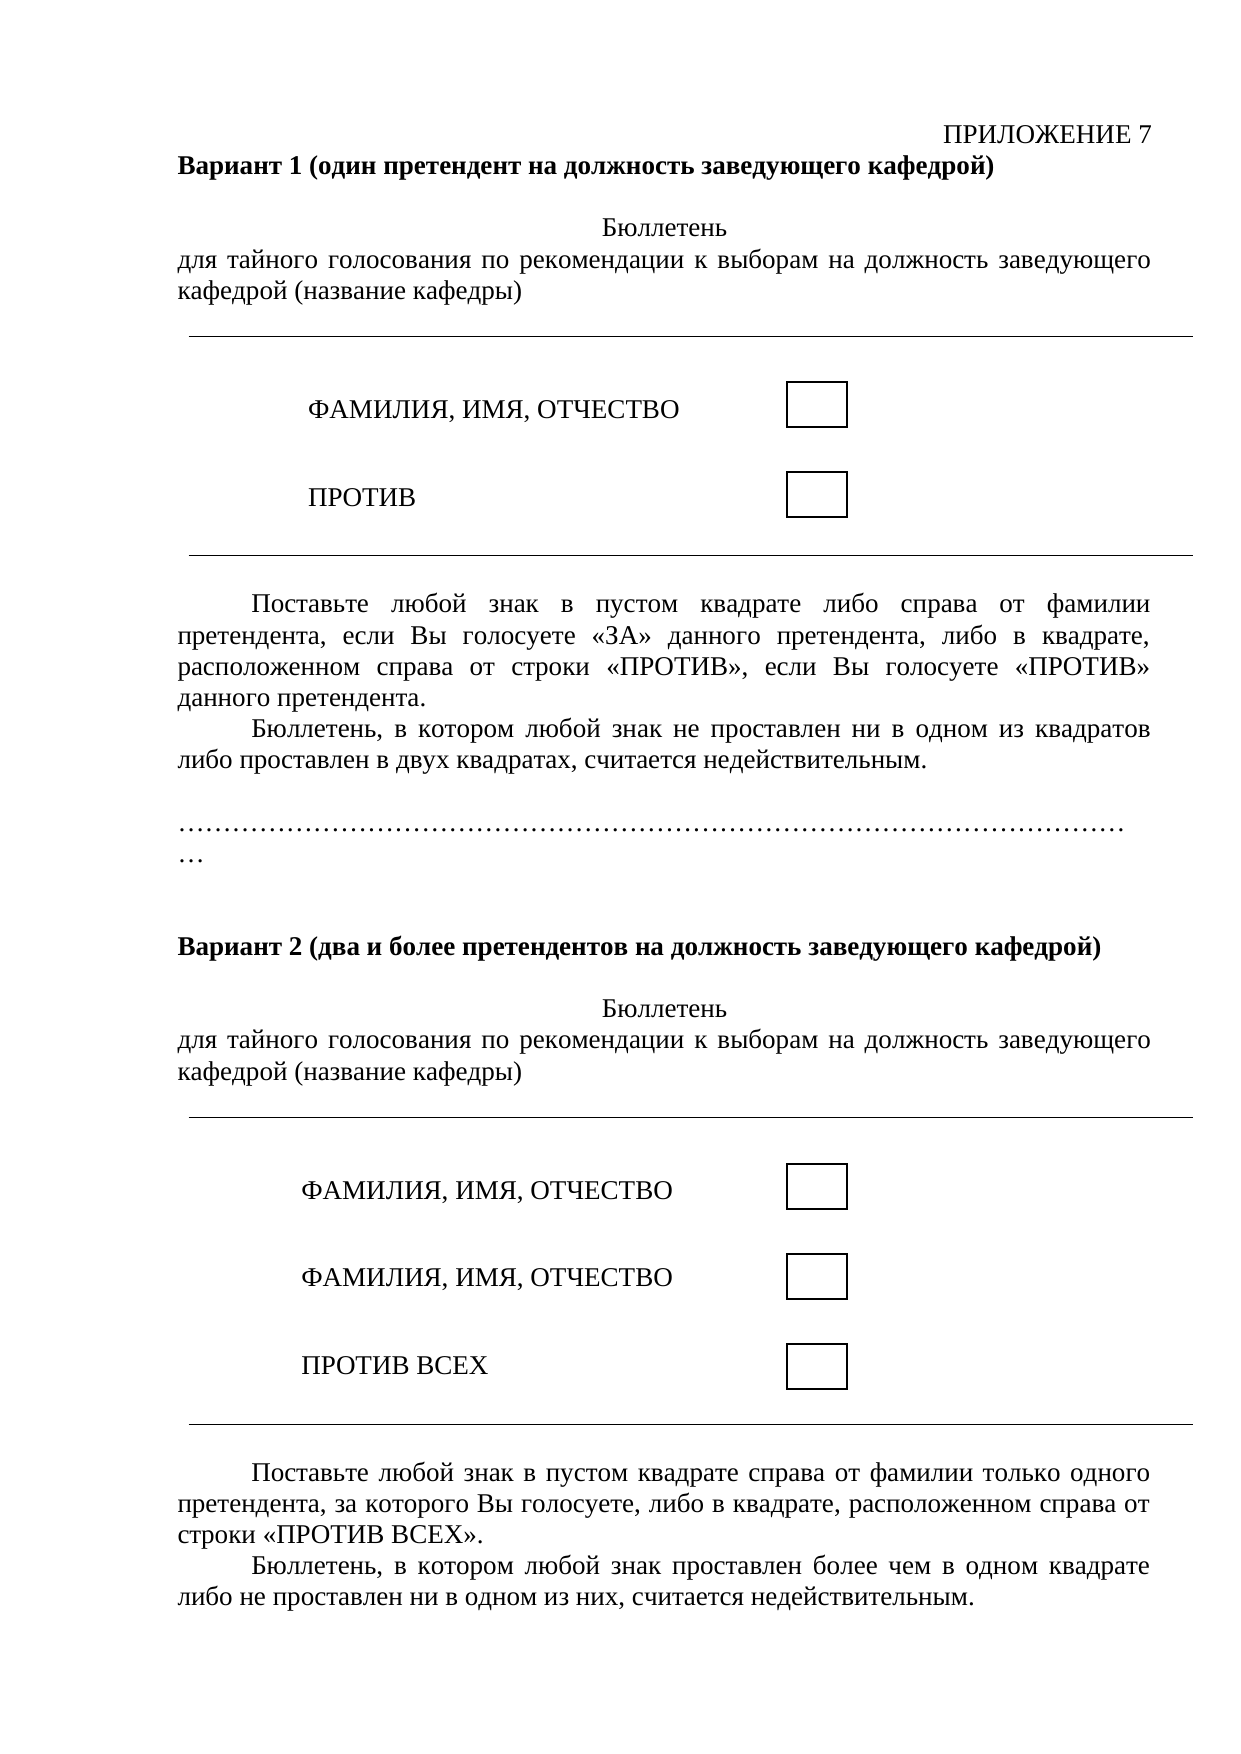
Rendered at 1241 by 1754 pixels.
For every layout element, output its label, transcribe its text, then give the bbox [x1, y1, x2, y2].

text Поставьте любой знак в пустом квадрате справа от фамилии только одного претендента, за которого Вы голосуете, либо в квадрате, расположенном справа от строки «ПРОТИВ ВСЕХ». [177, 1456, 1152, 1549]
text для тайного голосования по рекомендации к выборам на должность заведующего кафедрой (название кафедры) [177, 1024, 1152, 1086]
text Бюллетень, в котором любой знак не проставлен ни в одном из квадратов либо проставлен в двух квадратах, считается недействительным. [177, 712, 1152, 774]
subtitle Бюллетень [177, 212, 1152, 243]
text ……………………………………………………………………………………………… [177, 806, 1152, 868]
subtitle Бюллетень [177, 992, 1152, 1024]
text Поставьте любой знак в пустом квадрате либо справа от фамилии претендента, если Вы голосуете «ЗА» данного претендента, либо в квадрате, расположенном справа от строки «ПРОТИВ», если Вы голосуете «ПРОТИВ» данного претендента. [177, 588, 1152, 712]
table_header ФАМИЛИЯ, ИМЯ, ОТЧЕСТВО ФАМИЛИЯ, ИМЯ, ОТЧЕСТВО ПРОТИВ ВСЕХ [189, 1118, 1192, 1424]
text Бюллетень, в котором любой знак проставлен более чем в одном квадрате либо не проставлен ни в одном из них, считается недействительным. [177, 1549, 1152, 1612]
table_header ФАМИЛИЯ, ИМЯ, ОТЧЕСТВО ПРОТИВ [189, 337, 1192, 555]
subtitle приложение 7 [177, 118, 1152, 149]
text Вариант 1 (один претендент на должность заведующего кафедрой) [177, 149, 1152, 180]
text Вариант 2 (два и более претендентов на должность заведующего кафедрой) [177, 930, 1152, 961]
text для тайного голосования по рекомендации к выборам на должность заведующего кафедрой (название кафедры) [177, 243, 1152, 305]
